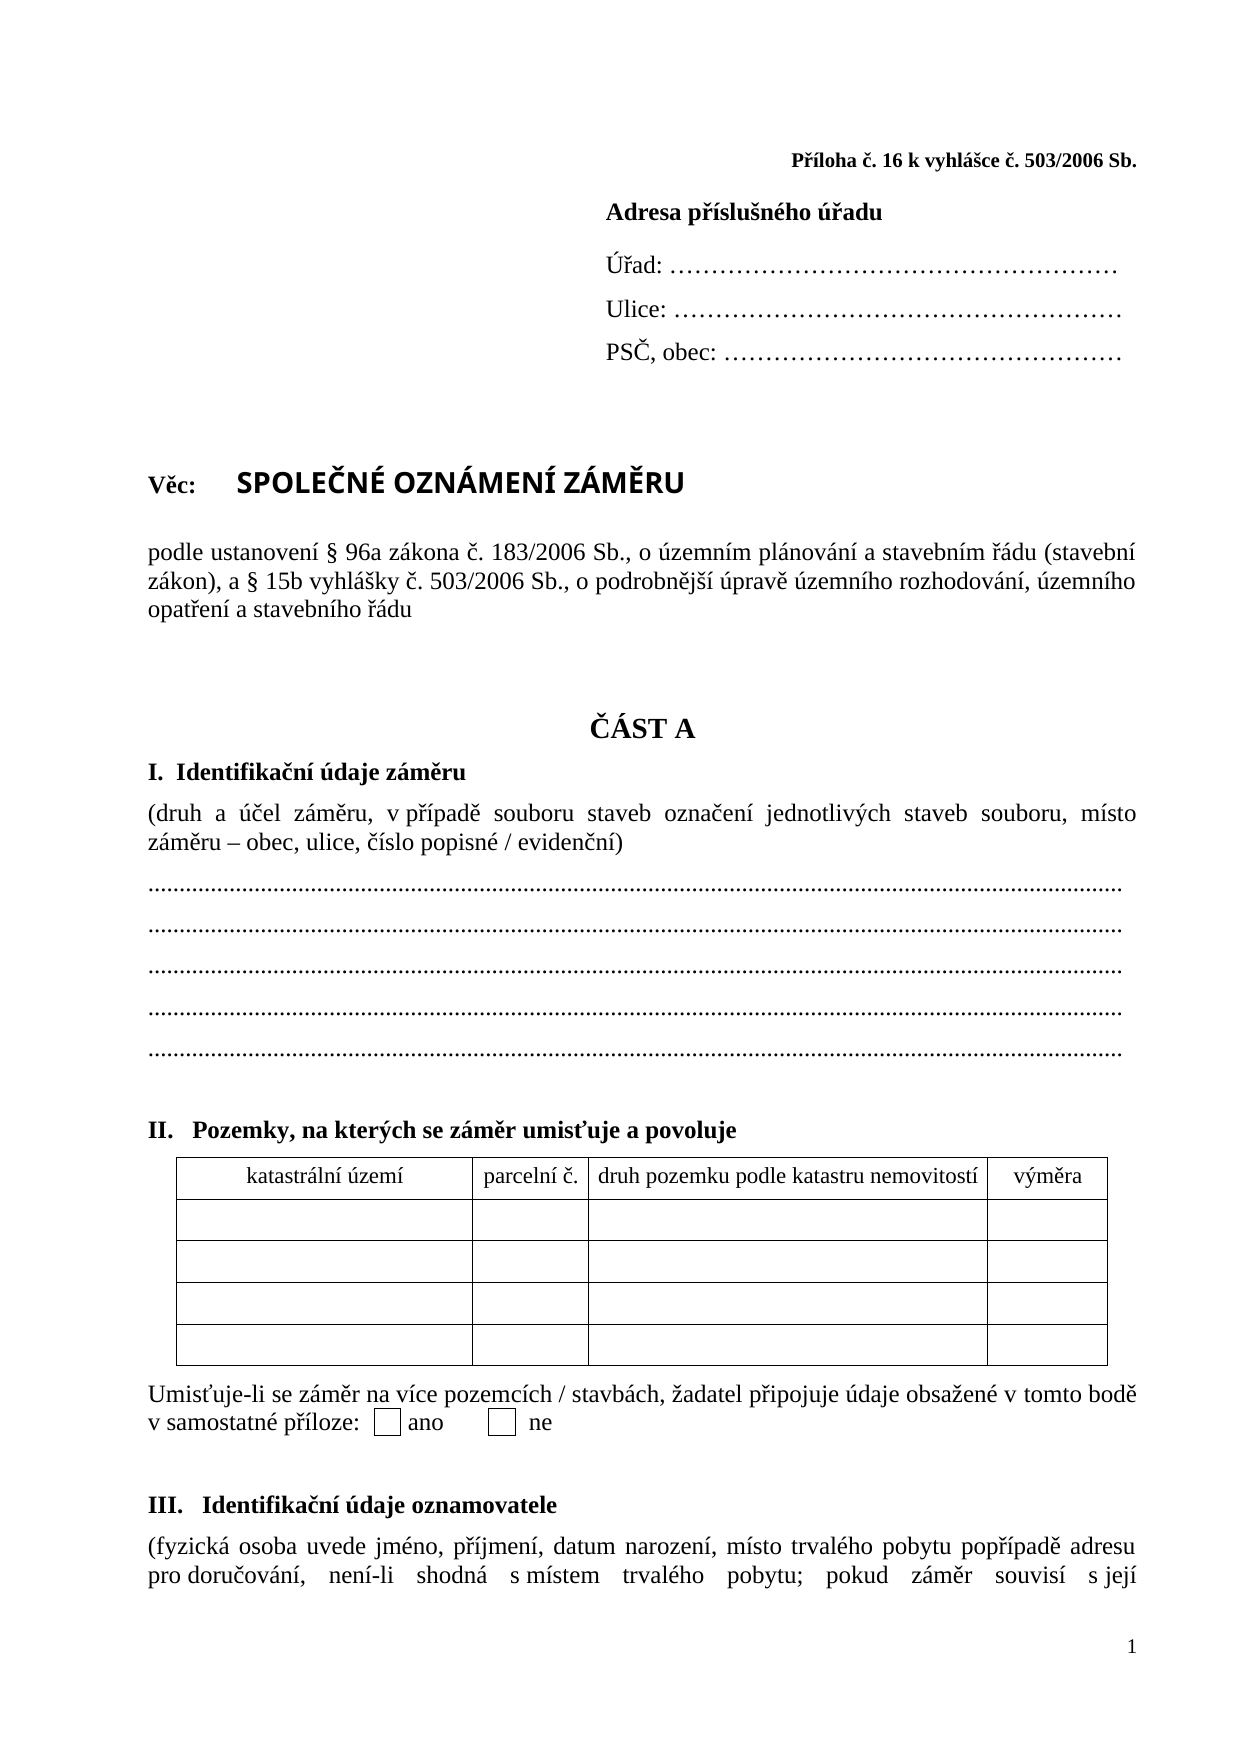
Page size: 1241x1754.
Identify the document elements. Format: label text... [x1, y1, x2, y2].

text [148, 1531, 1137, 1589]
table_cell [177, 1200, 472, 1240]
text Příloha č. 16 k vyhlášce č. 503/2006 Sb. [148, 148, 1137, 172]
text Věc: společné oznámení záměru [148, 462, 1137, 502]
text Adresa příslušného úřadu [148, 197, 1137, 226]
table_cell [473, 1283, 588, 1323]
table_cell [589, 1325, 987, 1365]
text ............................................................................................................................................................ [148, 992, 1137, 1021]
table_cell [177, 1283, 472, 1323]
table_header výměra [988, 1158, 1107, 1198]
table_cell [177, 1241, 472, 1282]
text III. Identifikační údaje oznamovatele [148, 1490, 1137, 1519]
text ............................................................................................................................................................ [148, 951, 1137, 979]
table_cell [988, 1325, 1107, 1365]
table_cell [988, 1283, 1107, 1323]
text (druh a účel záměru, v případě souboru staveb označení jednotlivých staveb souboru, místo záměru – obec, ulice, číslo popisné / evidenční) [148, 798, 1137, 856]
text ............................................................................................................................................................ [148, 1033, 1137, 1062]
text PSČ, obec: ………………………………………… [148, 337, 1137, 366]
text podle ustanovení § 96a zákona č. 183/2006 Sb., o územním plánování a stavebním řádu (stavební zákon), a § 15b vyhlášky č. 503/2006 Sb., o podrobnější úpravě územního rozhodování, územního opatření a stavebního řádu [148, 537, 1137, 623]
table_cell [988, 1241, 1107, 1282]
text Úřad: ……………………………………………… [148, 251, 1137, 279]
text Umisťuje-li se záměr na více pozemcích / stavbách, žadatel připojuje údaje obsažené v tomto bodě v samostatné příloze: ano ne [148, 1379, 1137, 1436]
text ČÁST A [148, 711, 1137, 744]
text ............................................................................................................................................................ [148, 868, 1137, 897]
table_cell [473, 1241, 588, 1282]
text II. Pozemky, na kterých se záměr umisťuje a povoluje [148, 1116, 1137, 1144]
table_cell [589, 1200, 987, 1240]
text Ulice: ……………………………………………… [148, 294, 1137, 322]
table_cell [473, 1200, 588, 1240]
table_header parcelní č. [473, 1158, 588, 1198]
text ............................................................................................................................................................ [148, 909, 1137, 938]
table_cell [589, 1241, 987, 1282]
table_cell [589, 1283, 987, 1323]
table_cell [988, 1200, 1107, 1240]
table_cell [177, 1325, 472, 1365]
table_header druh pozemku podle katastru nemovitostí [589, 1158, 987, 1198]
table_cell [473, 1325, 588, 1365]
table_header katastrální území [177, 1158, 472, 1198]
text I. Identifikační údaje záměru [148, 757, 1137, 786]
